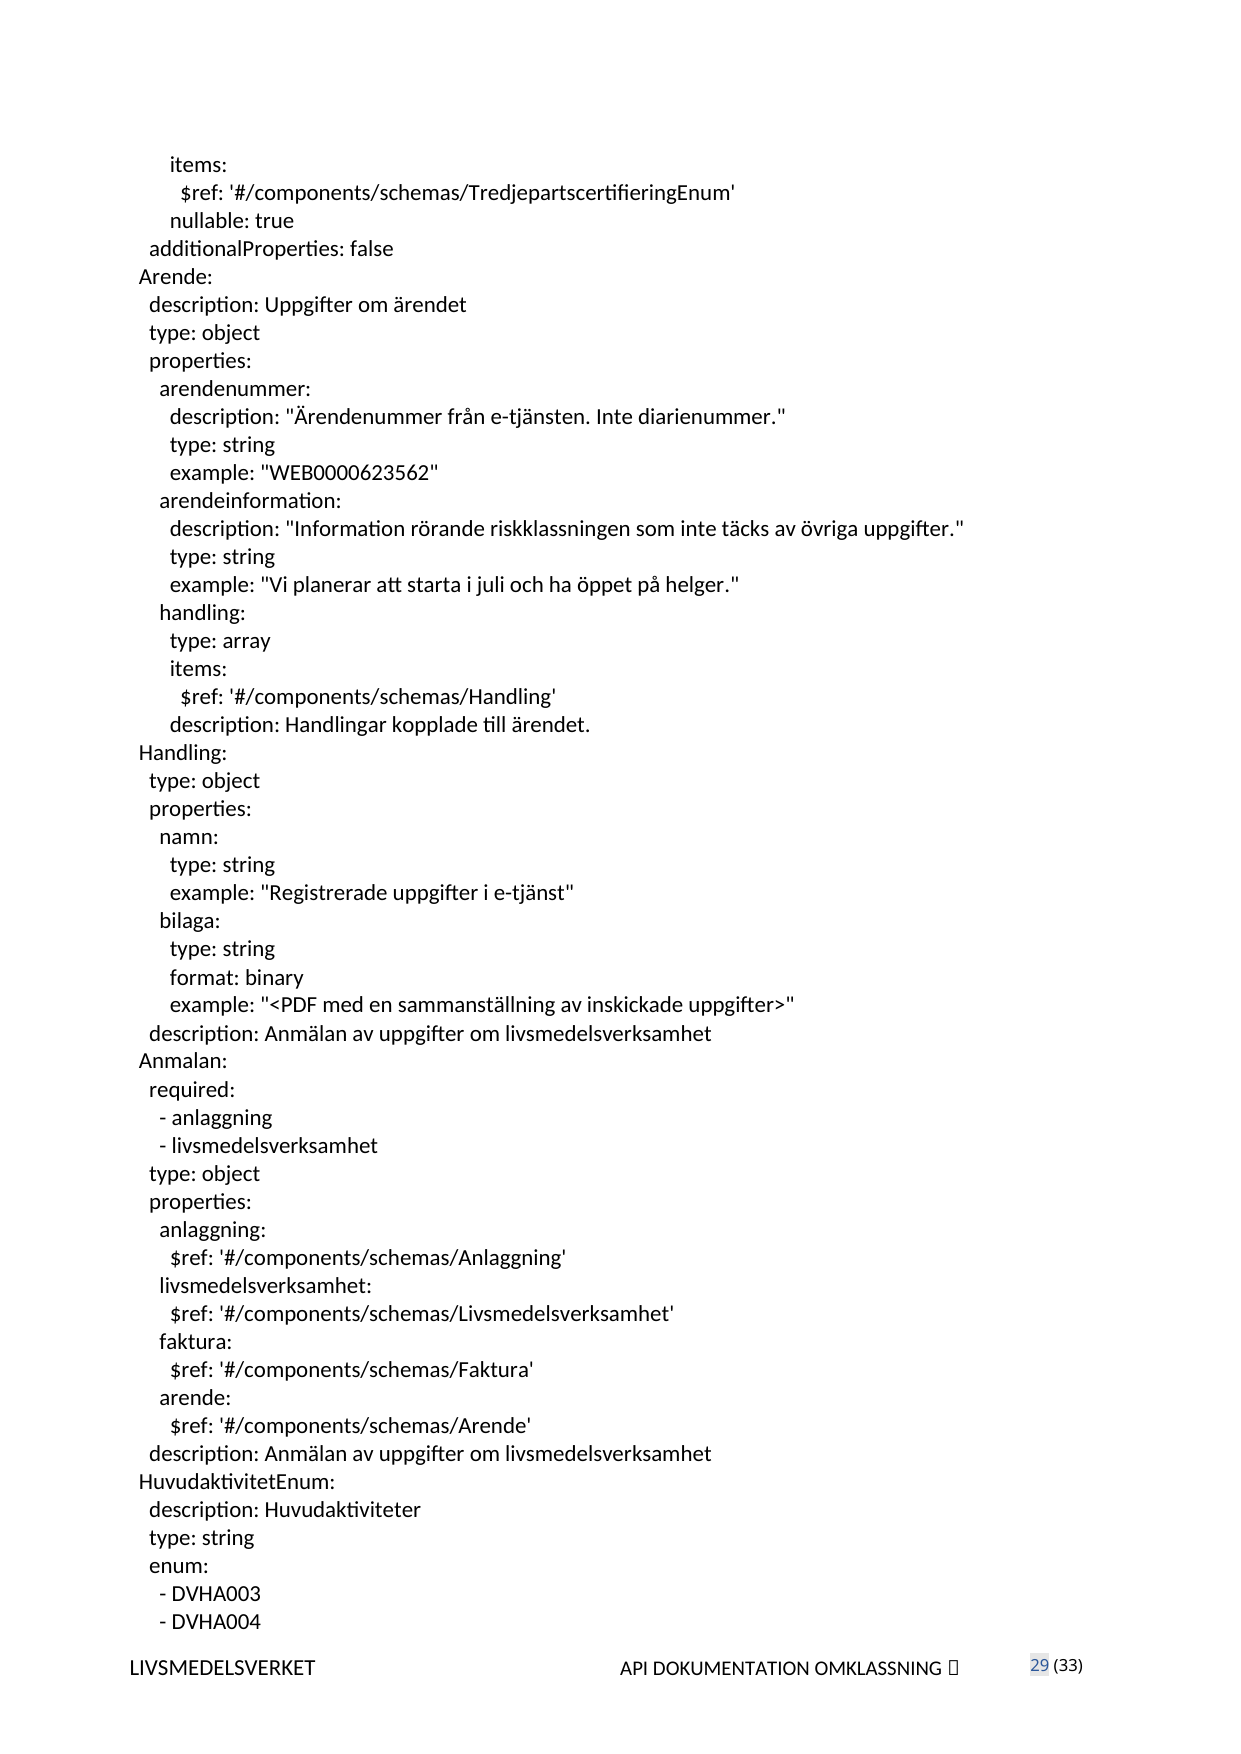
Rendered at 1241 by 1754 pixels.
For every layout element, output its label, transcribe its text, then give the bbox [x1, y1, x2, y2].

text bilaga: [118, 907, 1152, 934]
text type: object [118, 766, 1152, 794]
text namn: [118, 822, 1152, 851]
text Handling: [118, 738, 1152, 766]
text description: "Information rörande riskklassningen som inte täcks av övriga uppgifter." [118, 514, 1152, 542]
text example: "Registrerade uppgifter i e-tjänst" [118, 878, 1152, 907]
text type: string [118, 542, 1152, 570]
text Arende: [118, 262, 1152, 290]
text type: array [118, 626, 1152, 654]
text type: string [118, 1523, 1152, 1551]
text format: binary [118, 963, 1152, 991]
text description: Uppgifter om ärendet [118, 290, 1152, 318]
text Anmalan: [118, 1047, 1152, 1075]
text arendenummer: [118, 374, 1152, 402]
text properties: [118, 346, 1152, 374]
text livsmedelsverksamhet: [118, 1271, 1152, 1299]
text $ref: '#/components/schemas/Livsmedelsverksamhet' [118, 1299, 1152, 1327]
text faktura: [118, 1327, 1152, 1355]
text description: Anmälan av uppgifter om livsmedelsverksamhet [118, 1439, 1152, 1467]
text $ref: '#/components/schemas/Faktura' [118, 1355, 1152, 1383]
text - anlaggning [118, 1103, 1152, 1131]
text - DVHA003 [118, 1579, 1152, 1607]
text $ref: '#/components/schemas/Arende' [118, 1411, 1152, 1439]
text type: object [118, 1159, 1152, 1187]
text type: object [118, 318, 1152, 346]
text $ref: '#/components/schemas/TredjepartscertifieringEnum' [118, 178, 1152, 206]
text $ref: '#/components/schemas/Handling' [118, 682, 1152, 710]
text type: string [118, 934, 1152, 963]
text required: [118, 1075, 1152, 1103]
text HuvudaktivitetEnum: [118, 1467, 1152, 1495]
text properties: [118, 1187, 1152, 1215]
text description: Handlingar kopplade till ärendet. [118, 710, 1152, 738]
text nullable: true [118, 206, 1152, 234]
text items: [118, 654, 1152, 682]
text example: "Vi planerar att starta i juli och ha öppet på helger." [118, 570, 1152, 598]
text arende: [118, 1383, 1152, 1411]
text - DVHA004 [118, 1607, 1152, 1635]
text handling: [118, 598, 1152, 626]
text description: Huvudaktiviteter [118, 1495, 1152, 1523]
text anlaggning: [118, 1215, 1152, 1243]
text type: string [118, 851, 1152, 878]
text description: "Ärendenummer från e-tjänsten. Inte diarienummer." [118, 402, 1152, 430]
text properties: [118, 794, 1152, 822]
text arendeinformation: [118, 486, 1152, 514]
text $ref: '#/components/schemas/Anlaggning' [118, 1243, 1152, 1271]
text items: [118, 150, 1152, 178]
text enum: [118, 1551, 1152, 1579]
text additionalProperties: false [118, 234, 1152, 262]
text type: string [118, 430, 1152, 458]
text example: "<PDF med en sammanställning av inskickade uppgifter>" [118, 991, 1152, 1019]
text example: "WEB0000623562" [118, 458, 1152, 486]
text description: Anmälan av uppgifter om livsmedelsverksamhet [118, 1019, 1152, 1047]
text - livsmedelsverksamhet [118, 1131, 1152, 1159]
